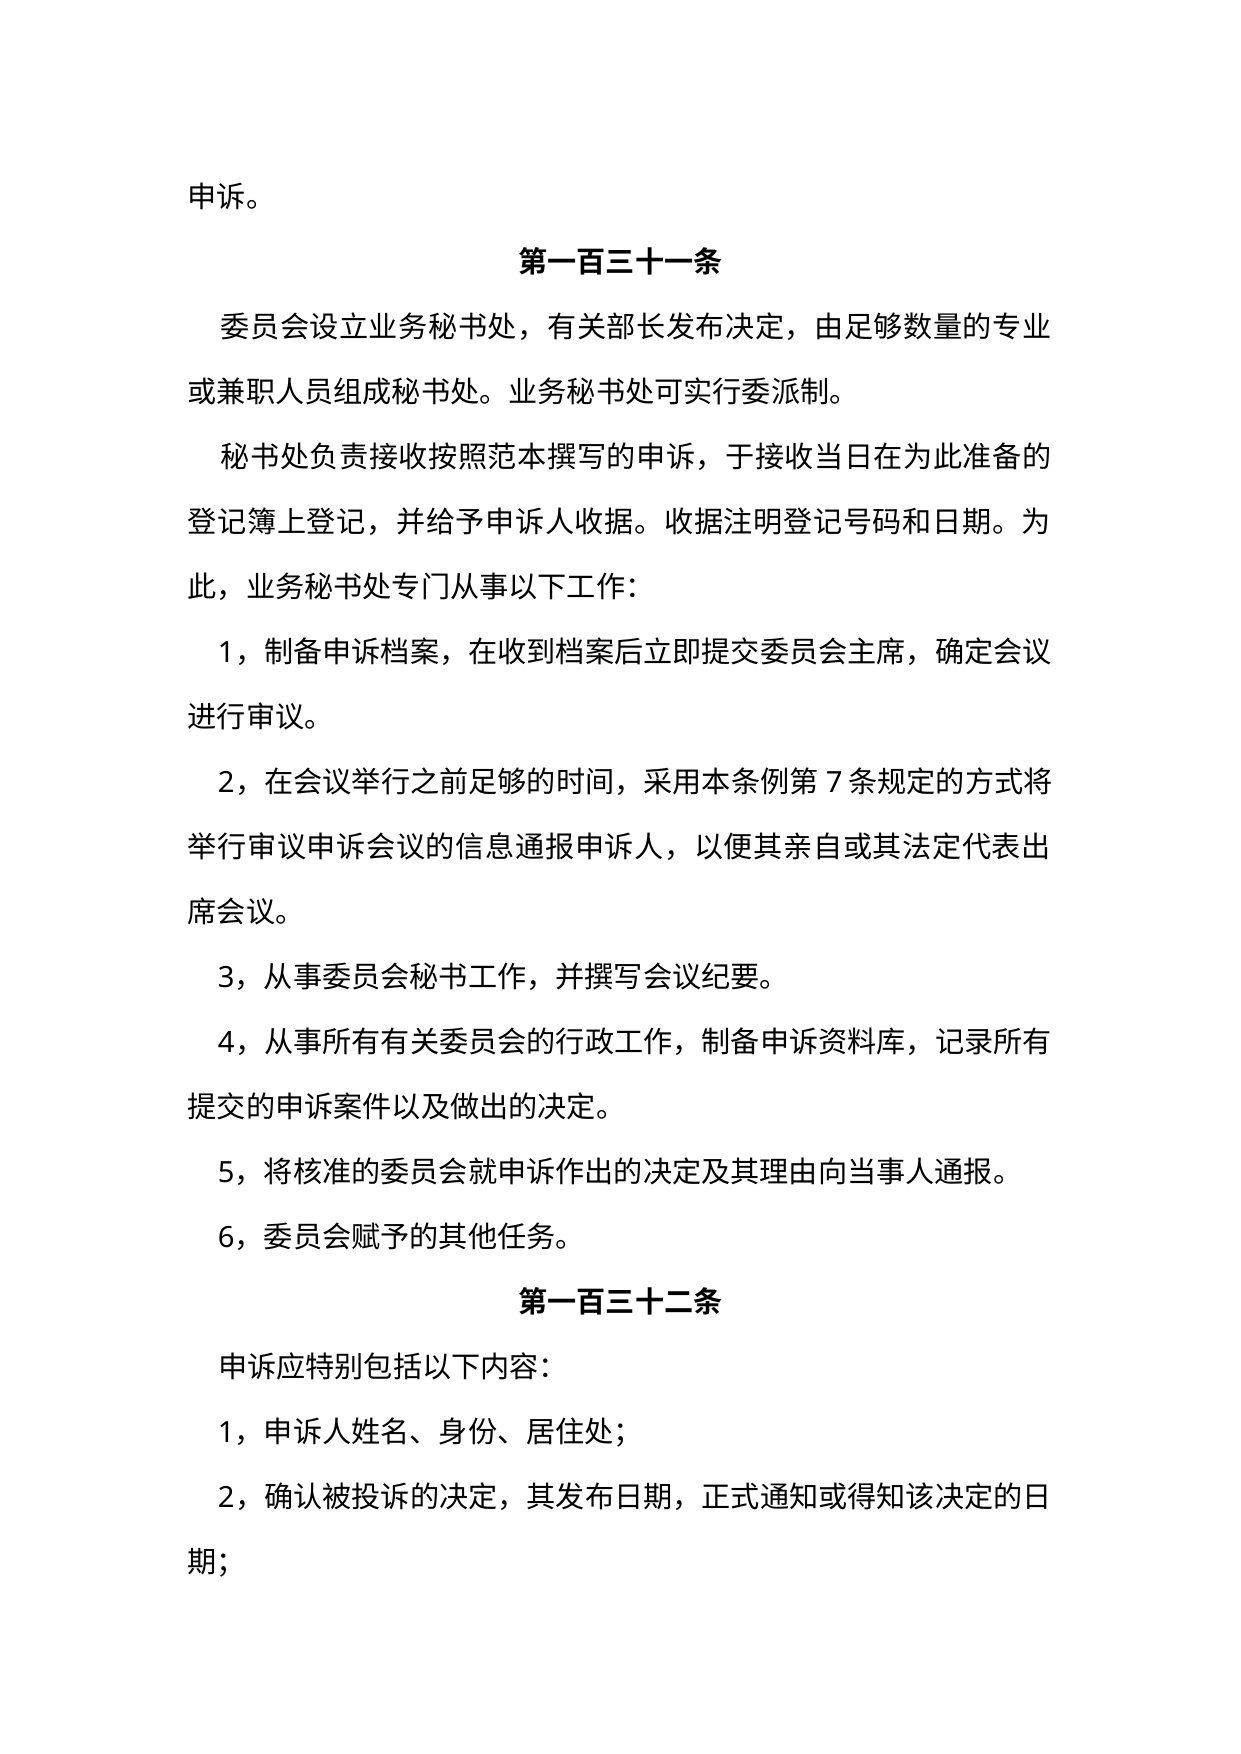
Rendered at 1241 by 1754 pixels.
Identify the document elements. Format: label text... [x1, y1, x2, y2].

text 2，确认被投诉的决定，其发布日期，正式通知或得知该决定的日期； [187, 1462, 1053, 1592]
text 1，制备申诉档案，在收到档案后立即提交委员会主席，确定会议进行审议。 [187, 617, 1053, 747]
text 第一百三十一条 [187, 227, 1053, 292]
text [187, 162, 1053, 227]
text 4，从事所有有关委员会的行政工作，制备申诉资料库，记录所有提交的申诉案件以及做出的决定。 [187, 1007, 1053, 1137]
text 申诉应特别包括以下内容： [187, 1332, 1053, 1397]
text 6，委员会赋予的其他任务。 [187, 1202, 1053, 1267]
text 1，申诉人姓名、身份、居住处； [187, 1397, 1053, 1462]
text 秘书处负责接收按照范本撰写的申诉，于接收当日在为此准备的登记簿上登记，并给予申诉人收据。收据注明登记号码和日期。为此，业务秘书处专门从事以下工作： [187, 422, 1053, 617]
text 委员会设立业务秘书处，有关部长发布决定，由足够数量的专业或兼职人员组成秘书处。业务秘书处可实行委派制。 [187, 292, 1053, 422]
text 5，将核准的委员会就申诉作出的决定及其理由向当事人通报。 [187, 1137, 1053, 1202]
text 2，在会议举行之前足够的时间，采用本条例第7条规定的方式将举行审议申诉会议的信息通报申诉人，以便其亲自或其法定代表出席会议。 [187, 747, 1053, 942]
text 3，从事委员会秘书工作，并撰写会议纪要。 [187, 942, 1053, 1007]
text 第一百三十二条 [187, 1267, 1053, 1332]
